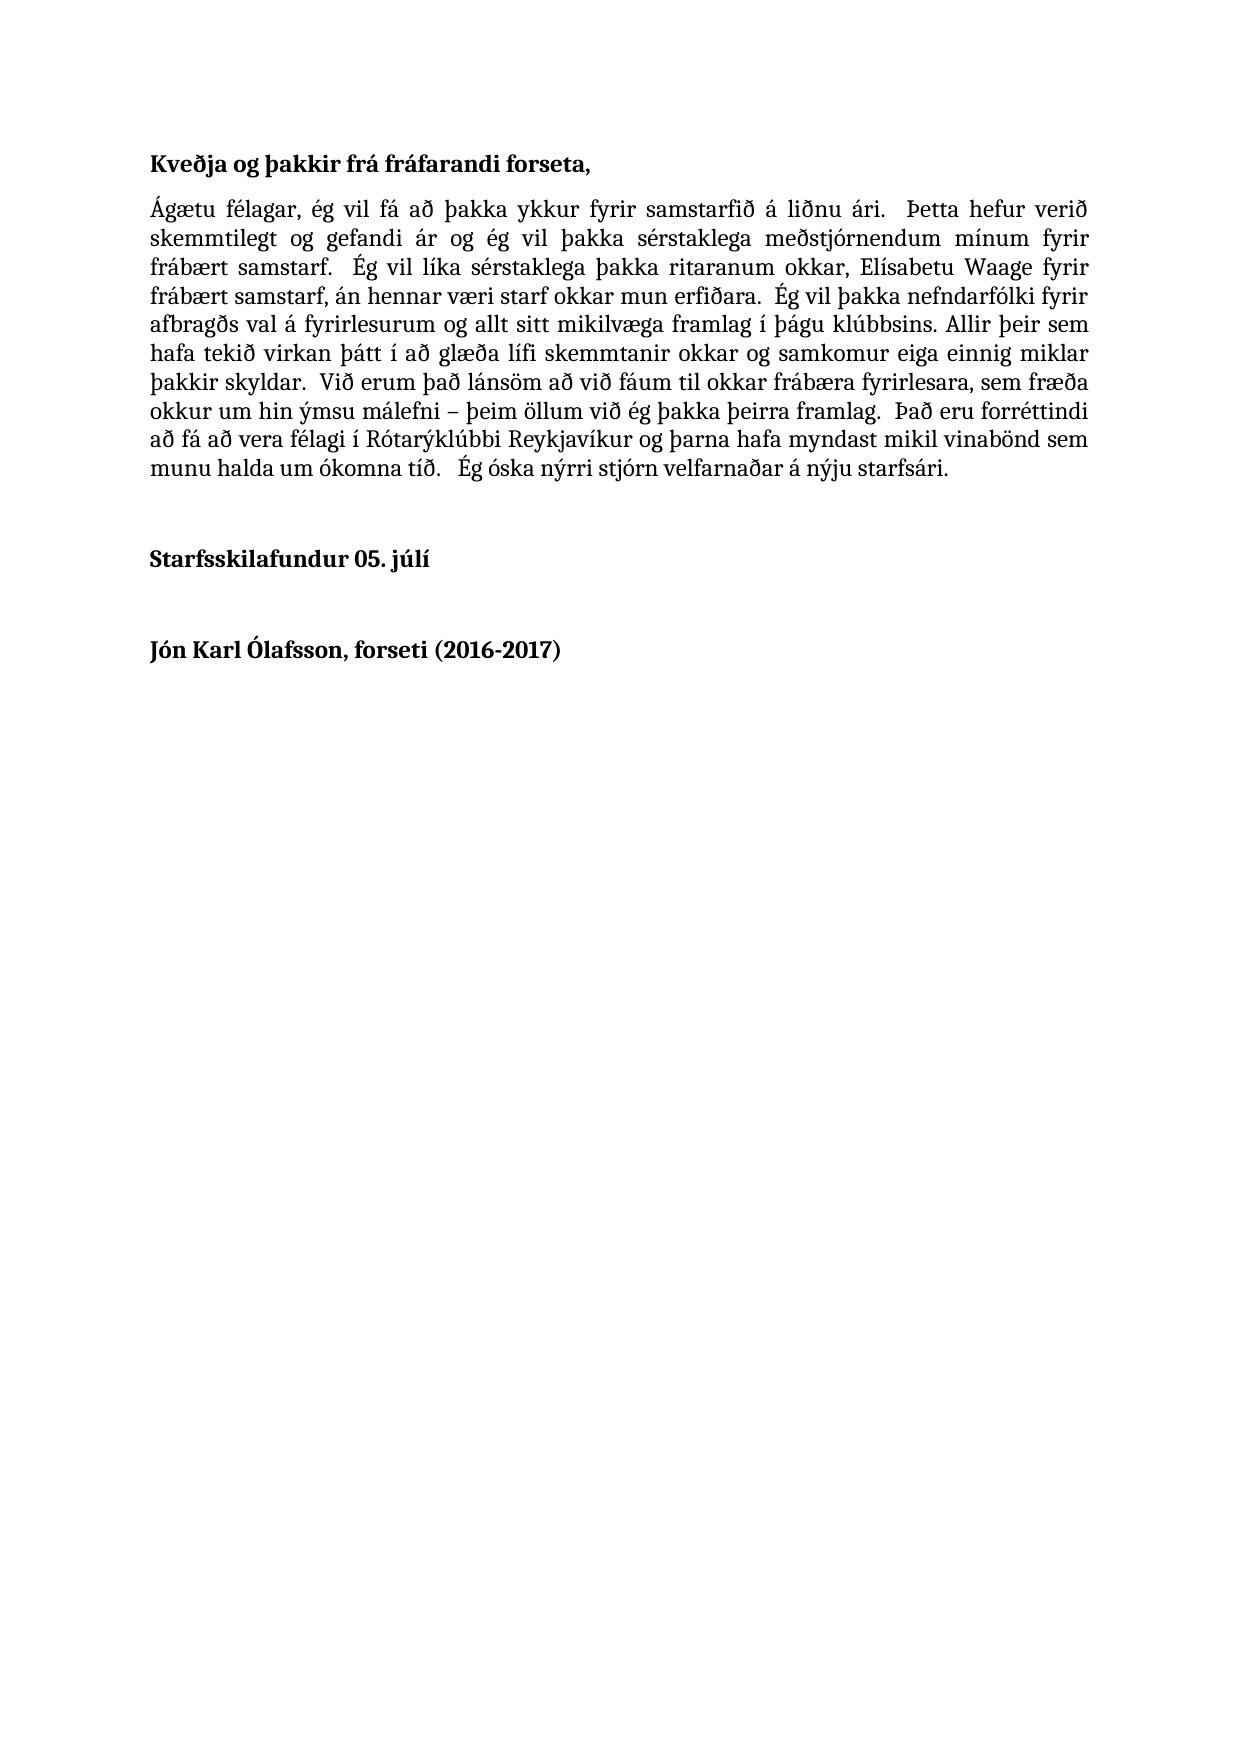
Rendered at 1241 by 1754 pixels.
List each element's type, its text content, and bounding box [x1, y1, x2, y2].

text Jón Karl Ólafsson, forseti (2016-2017) [150, 636, 1090, 693]
text Kveðja og þakkir frá fráfarandi forseta, [150, 150, 1090, 179]
text Starfsskilafundur 05. júlí [150, 545, 1090, 574]
text Ágætu félagar, ég vil fá að þakka ykkur fyrir samstarfið á liðnu ári. Þetta hefur verið skemmtilegt og gefandi ár og ég vil þakka sérstaklega meðstjórnendum mínum fyrir frábært samstarf. Ég vil líka sérstaklega þakka ritaranum okkar, Elísabetu Waage fyrir frábært samstarf, án hennar væri starf okkar mun erfiðara. Ég vil þakka nefndarfólki fyrir afbragðs val á fyrirlesurum og allt sitt mikilvæga framlag í þágu klúbbsins. Allir þeir sem hafa tekið virkan þátt í að glæða lífi skemmtanir okkar og samkomur eiga einnig miklar þakkir skyldar. Við erum það lánsöm að við fáum til okkar frábæra fyrirlesara, sem fræða okkur um hin ýmsu málefni – þeim öllum við ég þakka þeirra framlag. Það eru forréttindi að fá að vera félagi í Rótarýklúbbi Reykjavíkur og þarna hafa myndast mikil vinabönd sem munu halda um ókomna tíð. Ég óska nýrri stjórn velfarnaðar á nýju starfsári. [150, 195, 1090, 483]
